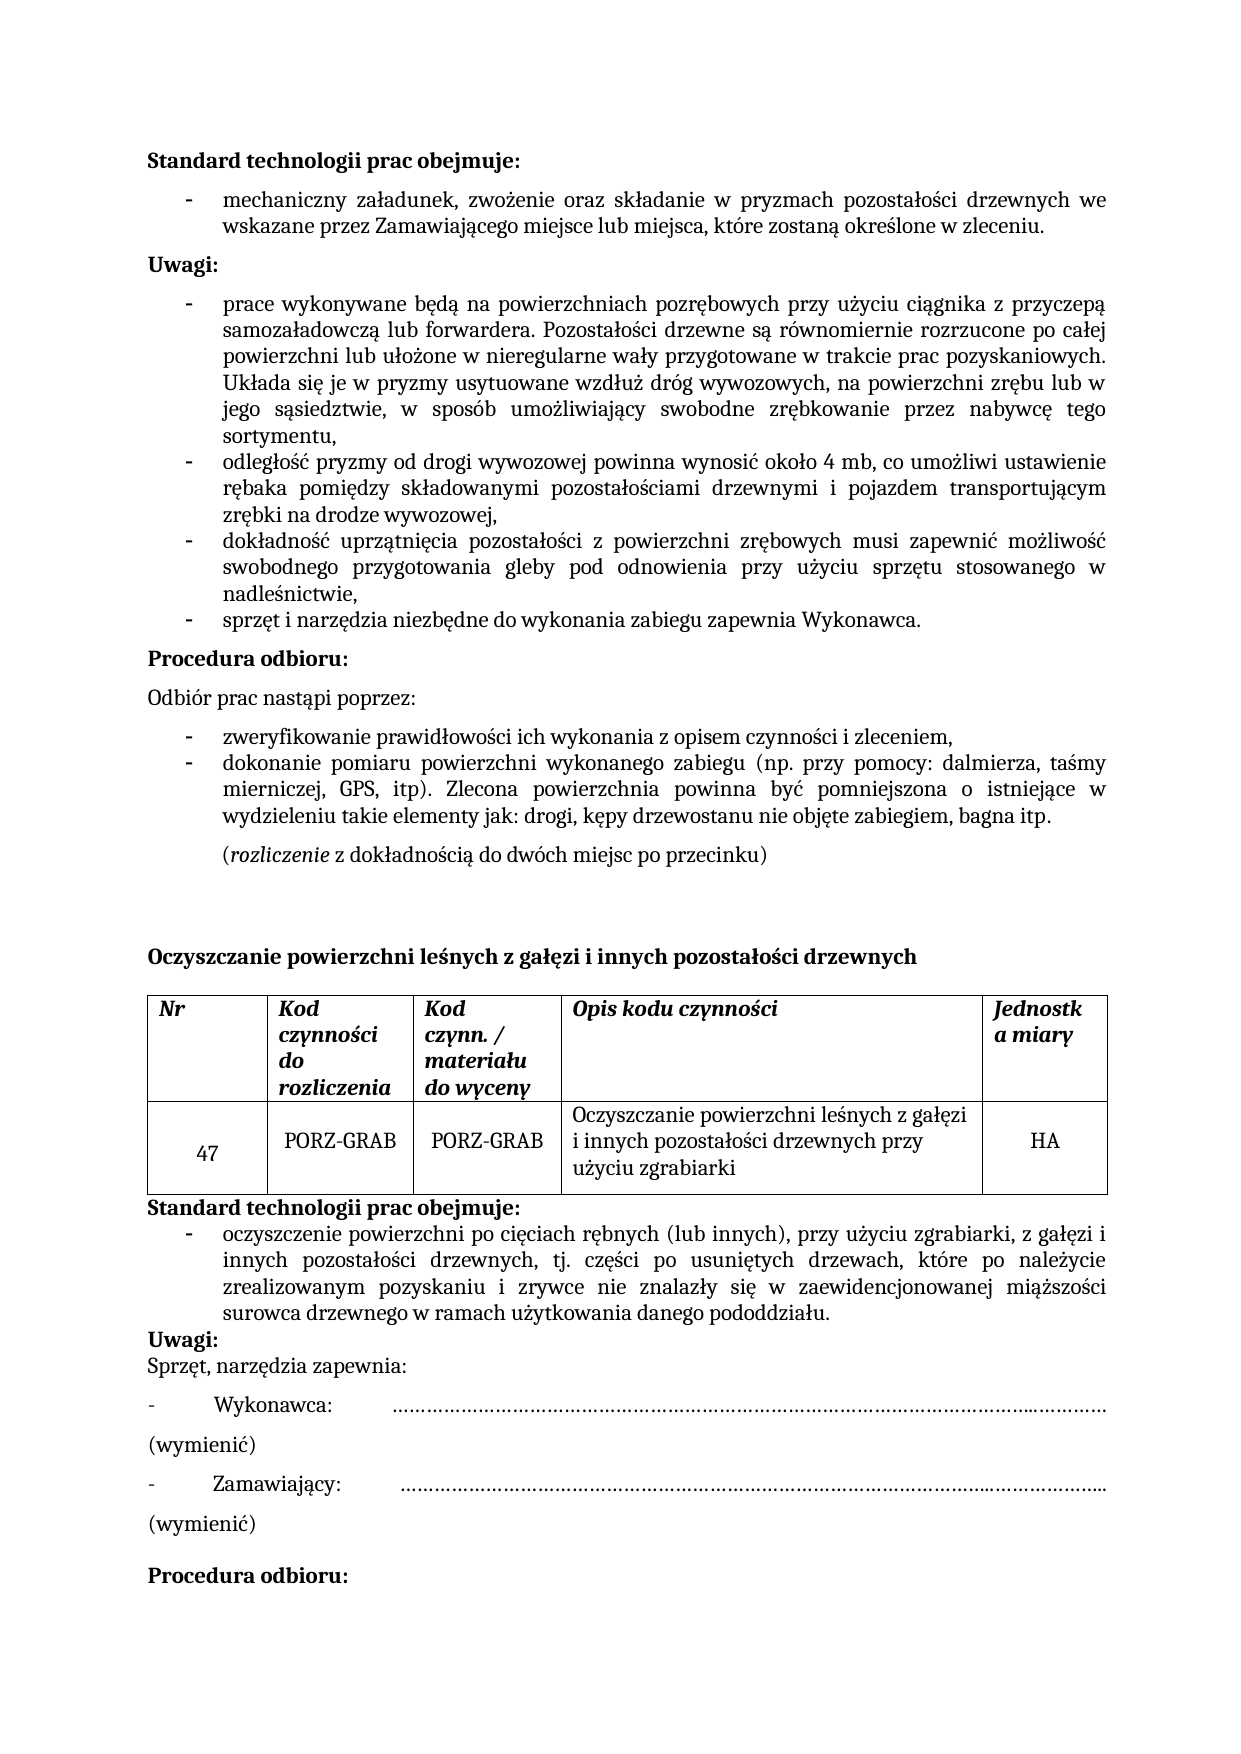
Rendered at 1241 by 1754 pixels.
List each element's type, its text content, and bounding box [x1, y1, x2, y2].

list odległość pryzmy od drogi wywozowej powinna wynosić około 4 mb, co umożliwi ustawienie rębaka pomiędzy składowanymi pozostałościami drzewnymi i pojazdem transportującym zrębki na drodze wywozowej, [185, 449, 1107, 528]
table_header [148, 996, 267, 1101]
text Uwagi: [148, 1326, 1107, 1353]
list zweryfikowanie prawidłowości ich wykonania z opisem czynności i zleceniem, [185, 723, 1107, 750]
list mechaniczny załadunek, zwożenie oraz składanie w pryzmach pozostałości drzewnych we wskazane przez Zamawiającego miejsce lub miejsca, które zostaną określone w zleceniu. [185, 187, 1107, 239]
list prace wykonywane będą na powierzchniach pozrębowych przy użyciu ciągnika z przyczepą samozaładowczą lub forwardera. Pozostałości drzewne są równomiernie rozrzucone po całej powierzchni lub ułożone w nieregularne wały przygotowane w trakcie prac pozyskaniowych. Układa się je w pryzmy usytuowane wzdłuż dróg wywozowych, na powierzchni zrębu lub w jego sąsiedztwie, w sposób umożliwiający swobodne zrębkowanie przez nabywcę tego sortymentu, [185, 291, 1107, 449]
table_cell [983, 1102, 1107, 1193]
text Procedura odbioru: [148, 646, 1107, 672]
list sprzęt i narzędzia niezbędne do wykonania zabiegu zapewnia Wykonawca. [185, 607, 1107, 633]
text - Zamawiający: …………………………………………………………………………………………..……………….. (wymienić) [148, 1471, 1107, 1537]
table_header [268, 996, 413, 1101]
text - Wykonawca: …………………………………………………………………………………………………..………… (wymienić) [148, 1392, 1107, 1458]
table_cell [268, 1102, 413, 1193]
list dokonanie pomiaru powierzchni wykonanego zabiegu (np. przy pomocy: dalmierza, taśmy mierniczej, GPS, itp). Zlecona powierzchnia powinna być pomniejszona o istniejące w wydzieleniu takie elementy jak: drogi, kępy drzewostanu nie objęte zabiegiem, bagna itp. [185, 750, 1107, 829]
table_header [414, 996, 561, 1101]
text (rozliczenie z dokładnością do dwóch miejsc po przecinku) [148, 841, 1107, 868]
text Uwagi: [148, 252, 1107, 278]
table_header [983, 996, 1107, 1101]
text Oczyszczanie powierzchni leśnych z gałęzi i innych pozostałości drzewnych [148, 943, 1107, 970]
text Standard technologii prac obejmuje: [148, 148, 1107, 174]
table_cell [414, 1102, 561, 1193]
text Procedura odbioru: [148, 1563, 1107, 1589]
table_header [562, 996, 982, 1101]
list oczyszczenie powierzchni po cięciach rębnych (lub innych), przy użyciu zgrabiarki, z gałęzi i innych pozostałości drzewnych, tj. części po usuniętych drzewach, które po należycie zrealizowanym pozyskaniu i zrywce nie znalazły się w zaewidencjonowanej miąższości surowca drzewnego w ramach użytkowania danego pododdziału. [185, 1221, 1107, 1326]
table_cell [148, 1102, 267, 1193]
text Sprzęt, narzędzia zapewnia: [148, 1353, 1107, 1379]
list dokładność uprzątnięcia pozostałości z powierzchni zrębowych musi zapewnić możliwość swobodnego przygotowania gleby pod odnowienia przy użyciu sprzętu stosowanego w nadleśnictwie, [185, 528, 1107, 607]
text Standard technologii prac obejmuje: [148, 1195, 1107, 1221]
text Odbiór prac nastąpi poprzez: [148, 684, 1107, 711]
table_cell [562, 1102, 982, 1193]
